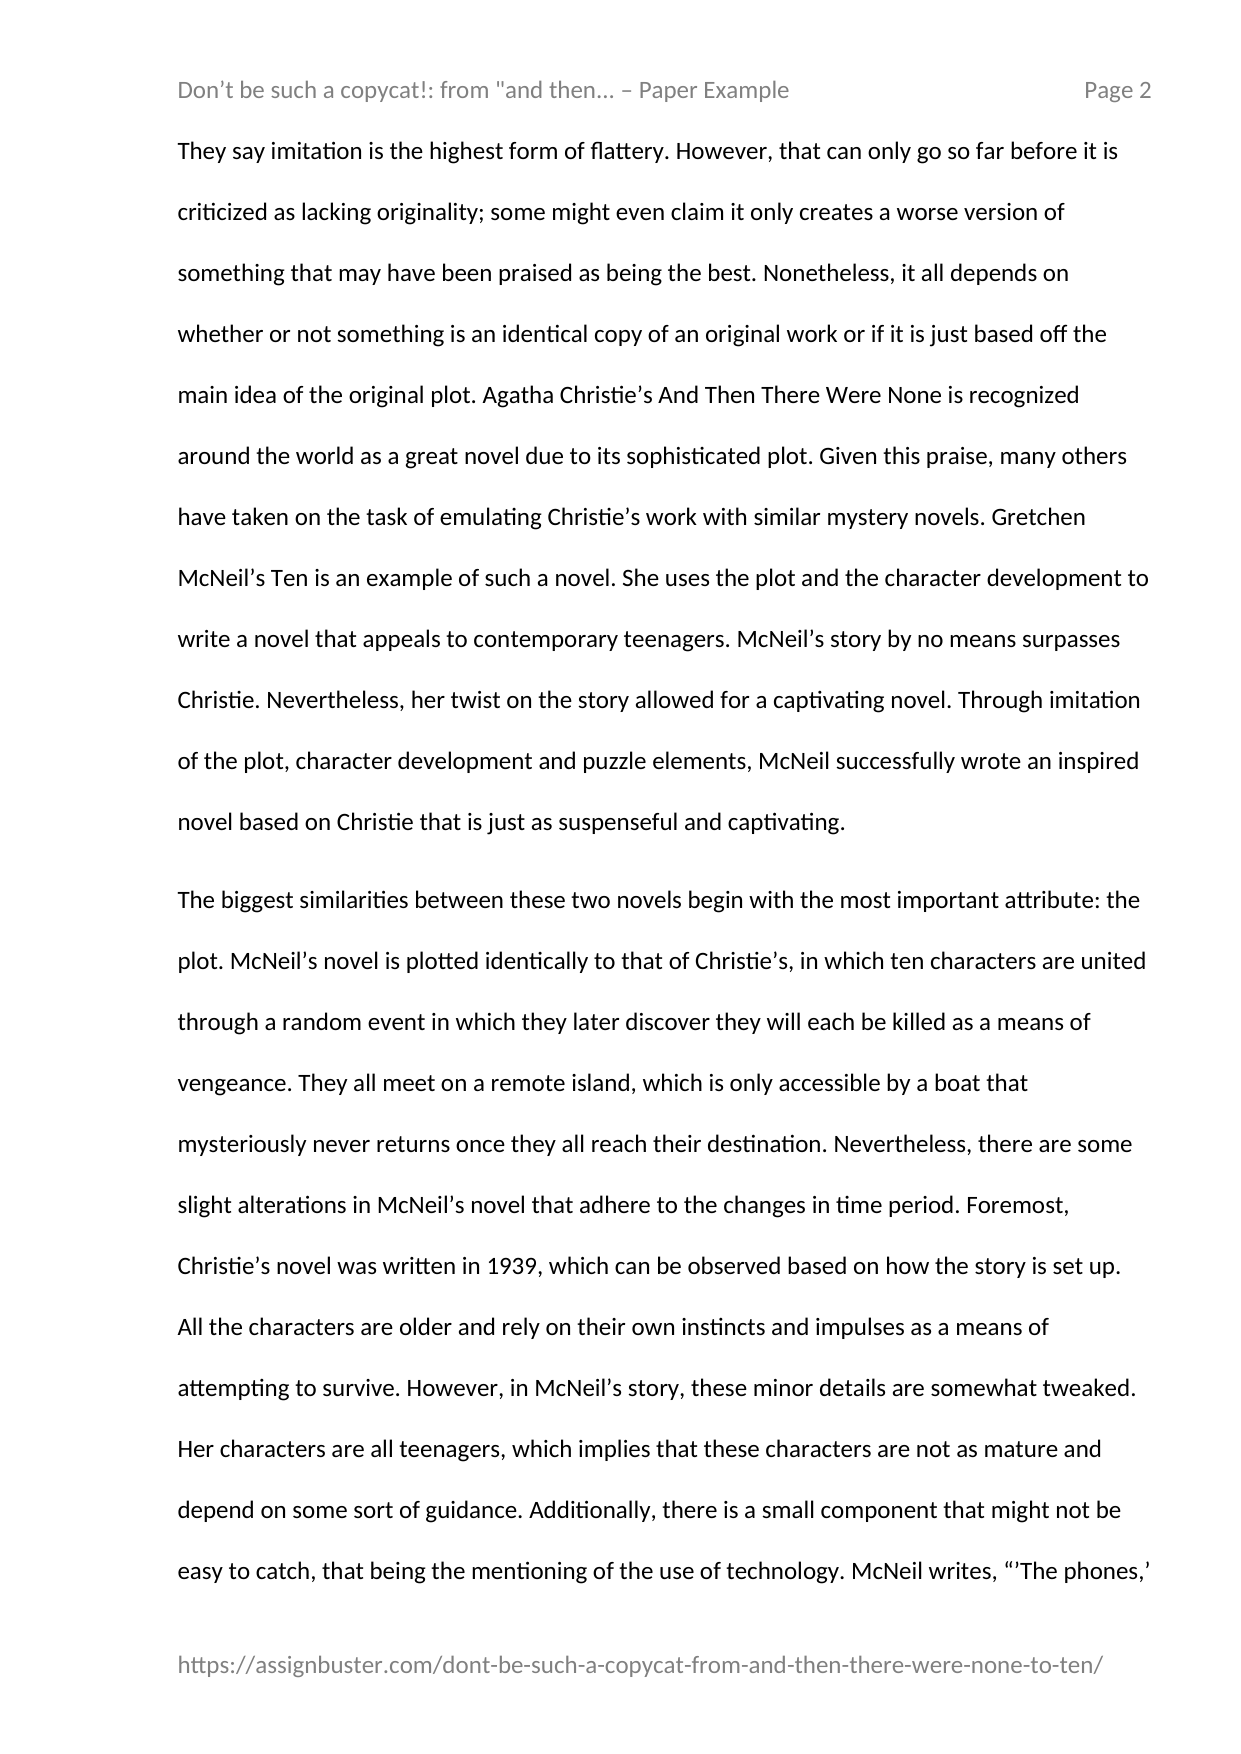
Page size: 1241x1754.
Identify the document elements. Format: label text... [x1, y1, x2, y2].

text They say imitation is the highest form of flattery. However, that can only go so far before it is criticized as lacking originality; some might even claim it only creates a worse version of something that may have been praised as being the best. Nonetheless, it all depends on whether or not something is an identical copy of an original work or if it is just based off the main idea of the original plot. Agatha Christie’s And Then There Were None is recognized around the world as a great novel due to its sophisticated plot. Given this praise, many others have taken on the task of emulating Christie’s work with similar mystery novels. Gretchen McNeil’s Ten is an example of such a novel. She uses the plot and the character development to write a novel that appeals to contemporary teenagers. McNeil’s story by no means surpasses Christie. Nevertheless, her twist on the story allowed for a captivating novel. Through imitation of the plot, character development and puzzle elements, McNeil successfully wrote an inspired novel based on Christie that is just as suspenseful and captivating. [177, 135, 1152, 837]
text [177, 884, 1152, 1586]
